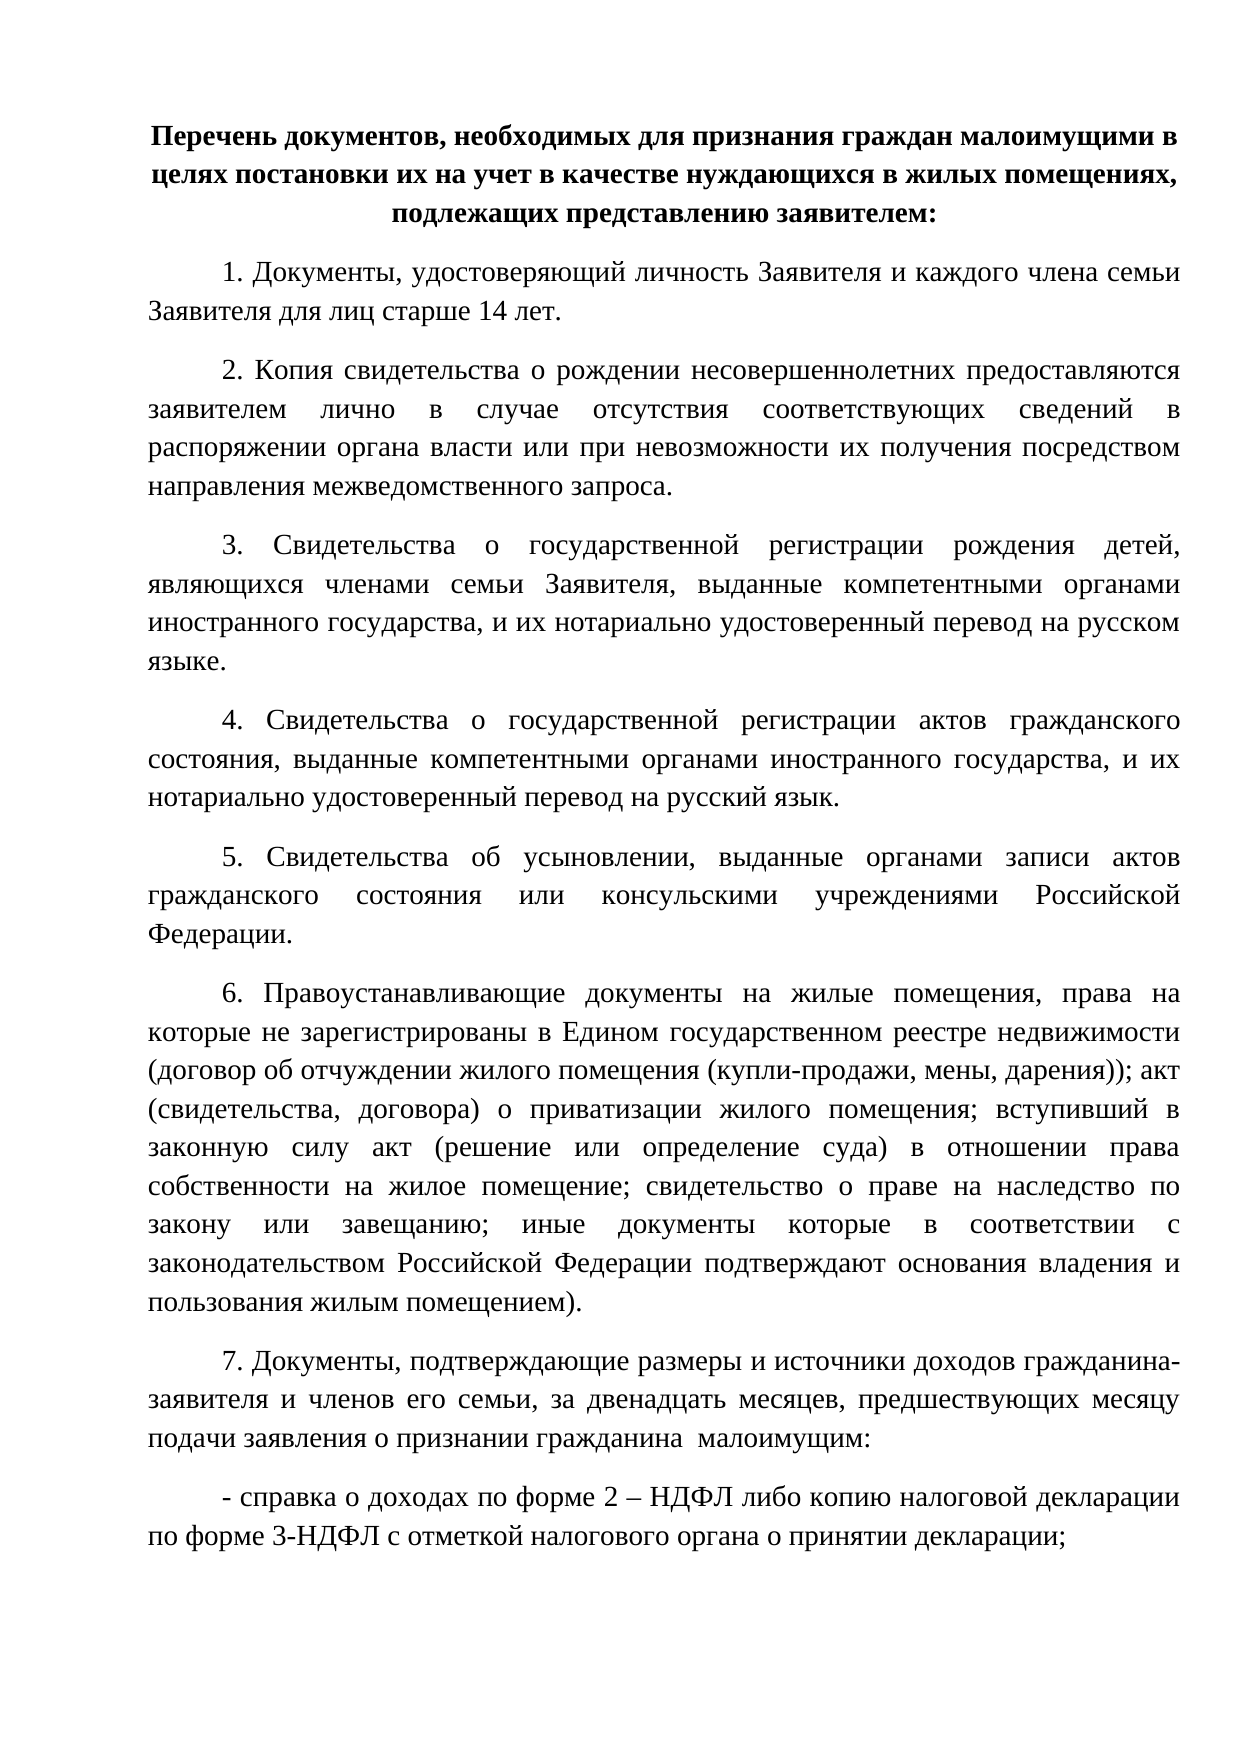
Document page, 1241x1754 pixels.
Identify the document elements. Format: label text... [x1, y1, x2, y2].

text 5. Свидетельства об усыновлении, выданные органами записи актов гражданского состояния или консульскими учреждениями Российской Федерации. [148, 839, 1181, 949]
text 7. Документы, подтверждающие размеры и источники доходов гражданина-заявителя и членов его семьи, за двенадцать месяцев, предшествующих месяцу подачи заявления о признании гражданина малоимущим: [148, 1343, 1181, 1454]
text - справка о доходах по форме 2 – НДФЛ либо копию налоговой декларации по форме 3-НДФЛ с отметкой налогового органа о принятии декларации; [148, 1479, 1181, 1552]
text 6. Правоустанавливающие документы на жилые помещения, права на которые не зарегистрированы в Едином государственном реестре недвижимости (договор об отчуждении жилого помещения (купли-продажи, мены, дарения)); акт (свидетельства, договора) о приватизации жилого помещения; вступивший в законную силу акт (решение или определение суда) в отношении права собственности на жилое помещение; свидетельство о праве на наследство по закону или завещанию; иные документы которые в соответствии с законодательством Российской Федерации подтверждают основания владения и пользования жилым помещением). [148, 975, 1181, 1317]
text 4. Свидетельства о государственной регистрации актов гражданского состояния, выданные компетентными органами иностранного государства, и их нотариально удостоверенный перевод на русский язык. [148, 702, 1181, 813]
text Перечень документов, необходимых для признания граждан малоимущими в целях постановки их на учет в качестве нуждающихся в жилых помещениях, подлежащих представлению заявителем: [148, 118, 1181, 229]
text 3. Свидетельства о государственной регистрации рождения детей, являющихся членами семьи Заявителя, выданные компетентными органами иностранного государства, и их нотариально удостоверенный перевод на русском языке. [148, 527, 1181, 677]
text 1. Документы, удостоверяющий личность Заявителя и каждого члена семьи Заявителя для лиц старше 14 лет. [148, 254, 1181, 327]
text 2. Копия свидетельства о рождении несовершеннолетних предоставляются заявителем лично в случае отсутствия соответствующих сведений в распоряжении органа власти или при невозможности их получения посредством направления межведомственного запроса. [148, 352, 1181, 502]
